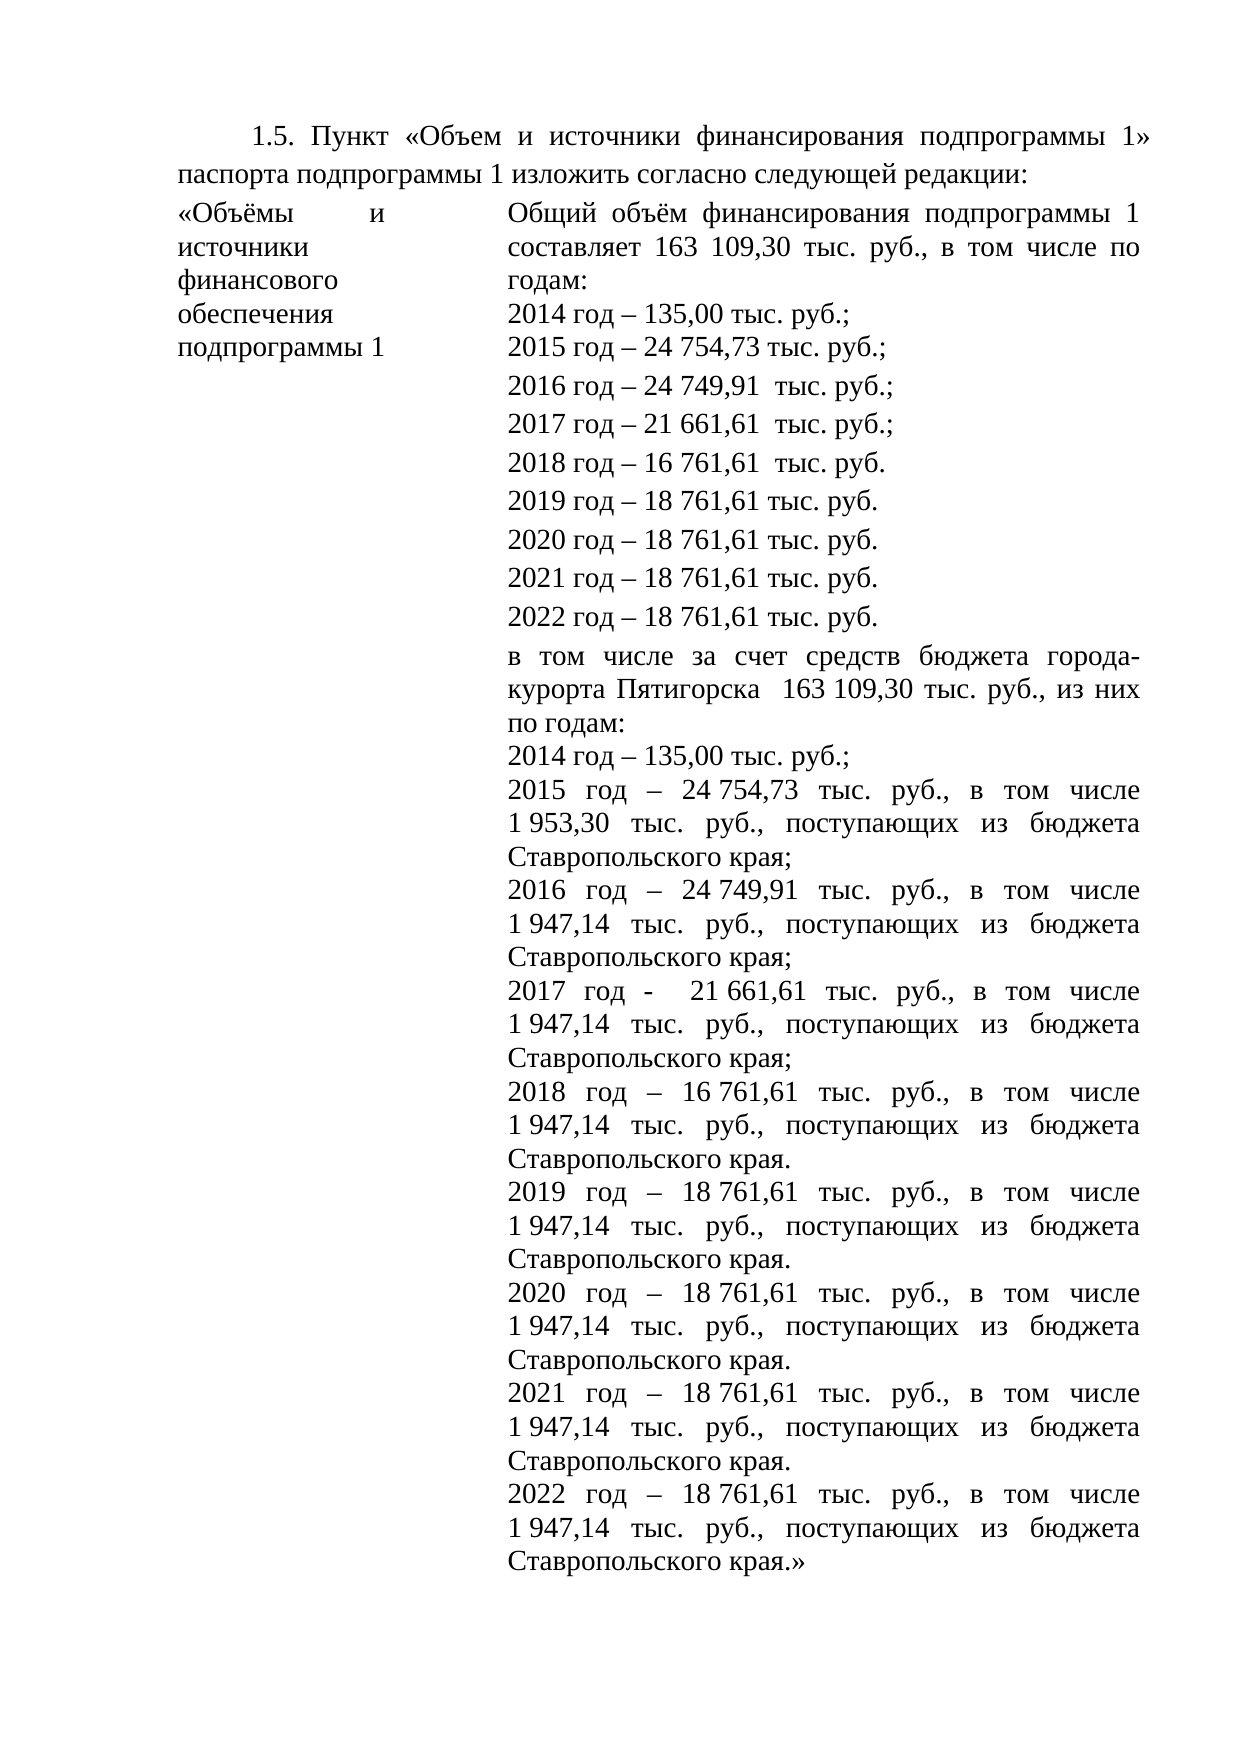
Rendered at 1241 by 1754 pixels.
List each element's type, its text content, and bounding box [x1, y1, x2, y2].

table_header Общий объём финансирования подпрограммы 1 составляет 163 109,30 тыс. руб., в том числе по годам: 2014 год – 135,00 тыс. руб.; 2015 год – 24 754,73 тыс. руб.; 2016 год – 24 749,91 тыс. руб.; 2017 год – 21 661,61 тыс. руб.; 2018 год – 16 761,61 тыс. руб. 2019 год – 18 761,61 тыс. руб. 2020 год – 18 761,61 тыс. руб. 2021 год – 18 761,61 тыс. руб. 2022 год – 18 761,61 тыс. руб. в том числе за счет средств бюджета города-курорта Пятигорска 163 109,30 тыс. руб., из них по годам: 2014 год – 135,00 тыс. руб.; 2015 год – 24 754,73 тыс. руб., в том числе 1 953,30 тыс. руб., поступающих из бюджета Ставропольского края; 2016 год – 24 749,91 тыс. руб., в том числе 1 947,14 тыс. руб., поступающих из бюджета Ставропольского края; 2017 год - 21 661,61 тыс. руб., в том числе 1 947,14 тыс. руб., поступающих из бюджета Ставропольского края; 2018 год – 16 761,61 тыс. руб., в том числе 1 947,14 тыс. руб., поступающих из бюджета Ставропольского края. 2019 год – 18 761,61 тыс. руб., в том числе 1 947,14 тыс. руб., поступающих из бюджета Ставропольского края. 2020 год – 18 761,61 тыс. руб., в том числе 1 947,14 тыс. руб., поступающих из бюджета Ставропольского края. 2021 год – 18 761,61 тыс. руб., в том числе 1 947,14 тыс. руб., поступающих из бюджета Ставропольского края. 2022 год – 18 761,61 тыс. руб., в том числе 1 947,14 тыс. руб., поступающих из бюджета Ставропольского края.» [396, 195, 1152, 1577]
text 1.5. Пункт «Объем и источники финансирования подпрограммы 1» паспорта подпрограммы 1 изложить согласно следующей редакции: [177, 118, 1152, 190]
table_header «Объёмы и источники финансового обеспечения подпрограммы 1 [66, 195, 396, 1577]
